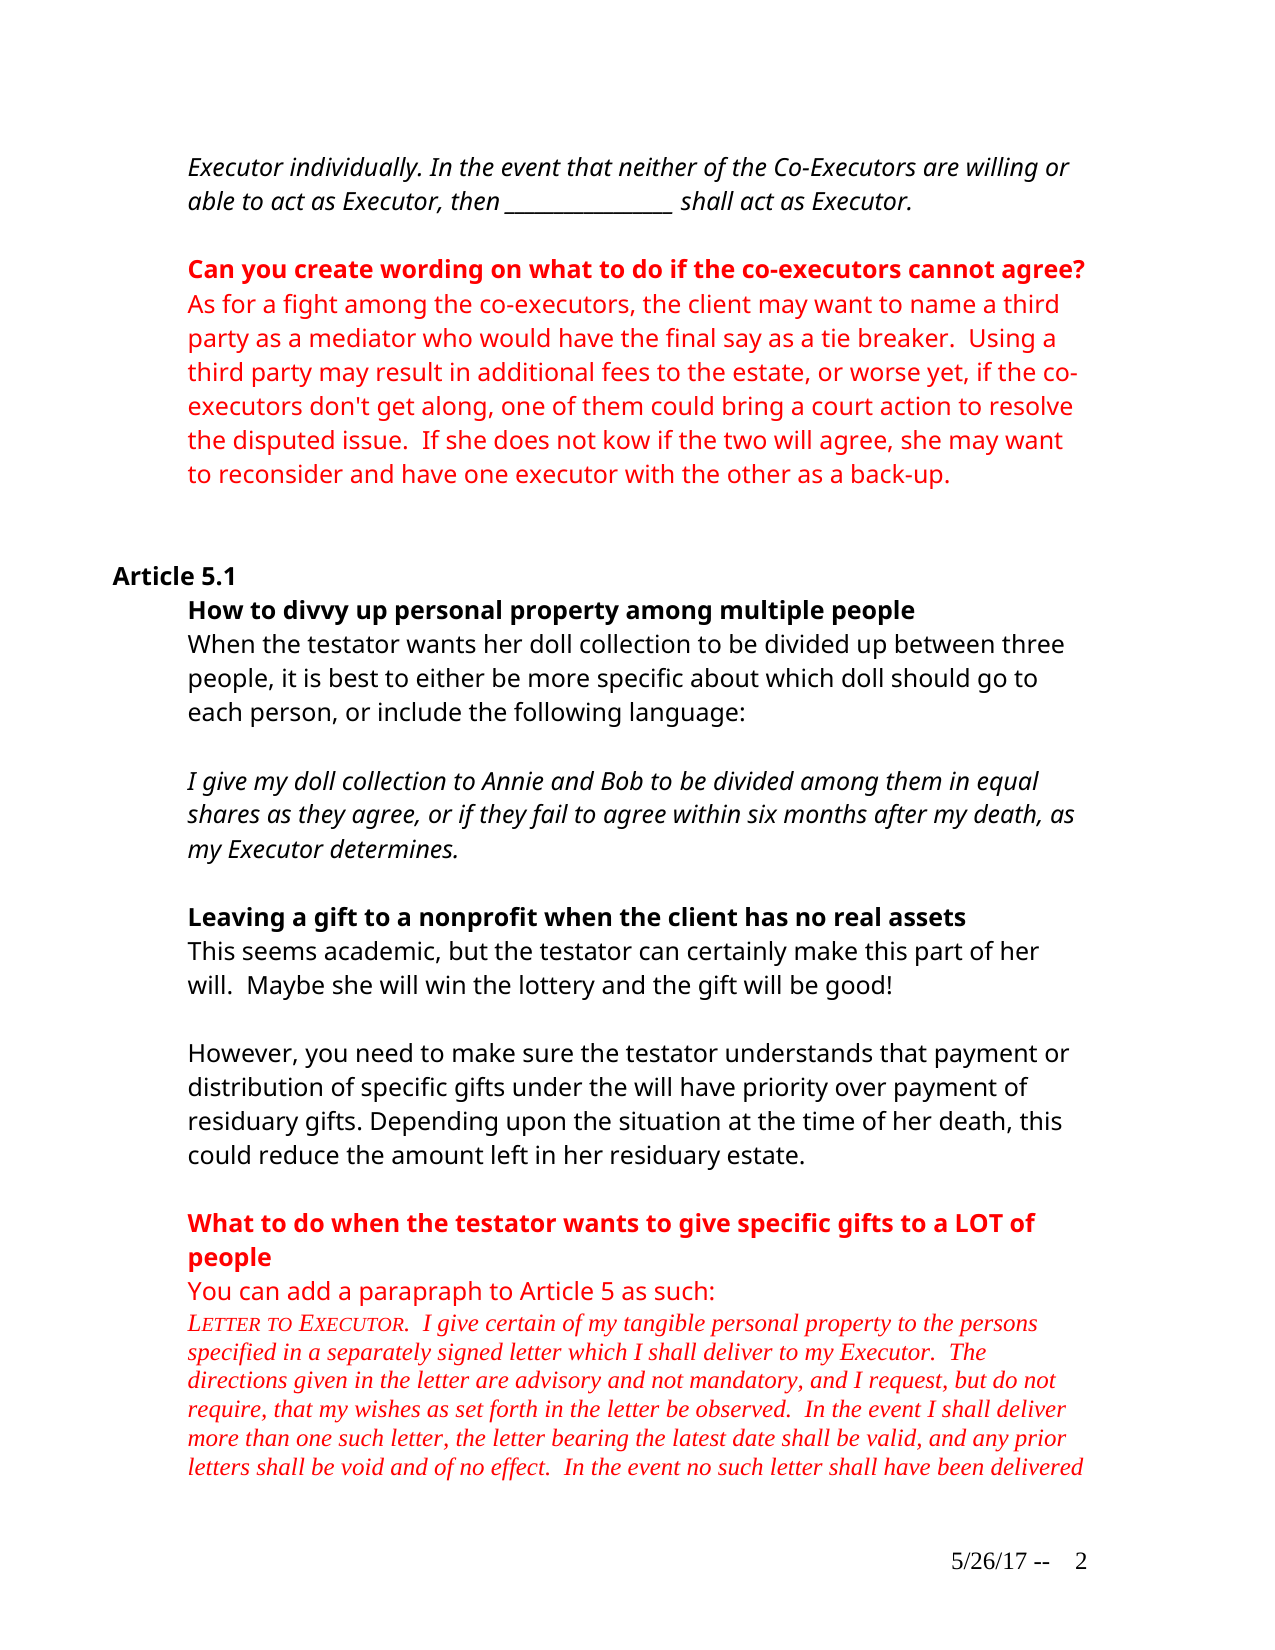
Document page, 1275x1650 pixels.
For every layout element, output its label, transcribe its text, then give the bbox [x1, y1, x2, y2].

text This seems academic, but the testator can certainly make this part of her will. Maybe she will win the lottery and the gift will be good! [187, 933, 1087, 1002]
text You can add a parapraph to Article 5 as such: [187, 1274, 1087, 1308]
text What to do when the testator wants to give specific gifts to a LOT of people [187, 1206, 1087, 1274]
text As for a fight among the co-executors, the client may want to name a third party as a mediator who would have the final say as a tie breaker. Using a third party may result in additional fees to the estate, or worse yet, if the co-executors don't get along, one of them could bring a court action to resolve the disputed issue. If she does not kow if the two will agree, she may want to reconsider and have one executor with the other as a back-up. [187, 286, 1087, 491]
text I give my doll collection to Annie and Bob to be divided among them in equal shares as they agree, or if they fail to agree within six months after my death, as my Executor determines. [187, 763, 1087, 865]
text Leaving a gift to a nonprofit when the client has no real assets [187, 899, 1087, 933]
text Can you create wording on what to do if the co-executors cannot agree? [187, 252, 1087, 286]
text When the testator wants her doll collection to be divided up between three people, it is best to either be more specific about which doll should go to each person, or include the following language: [187, 627, 1087, 729]
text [187, 1308, 1087, 1481]
text However, you need to make sure the testator understands that payment or distribution of specific gifts under the will have priority over payment of residuary gifts. Depending upon the situation at the time of her death, this could reduce the amount left in her residuary estate. [187, 1036, 1087, 1172]
text How to divvy up personal property among multiple people [187, 593, 1087, 627]
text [187, 150, 1087, 218]
text Article 5.1 [112, 559, 1087, 593]
